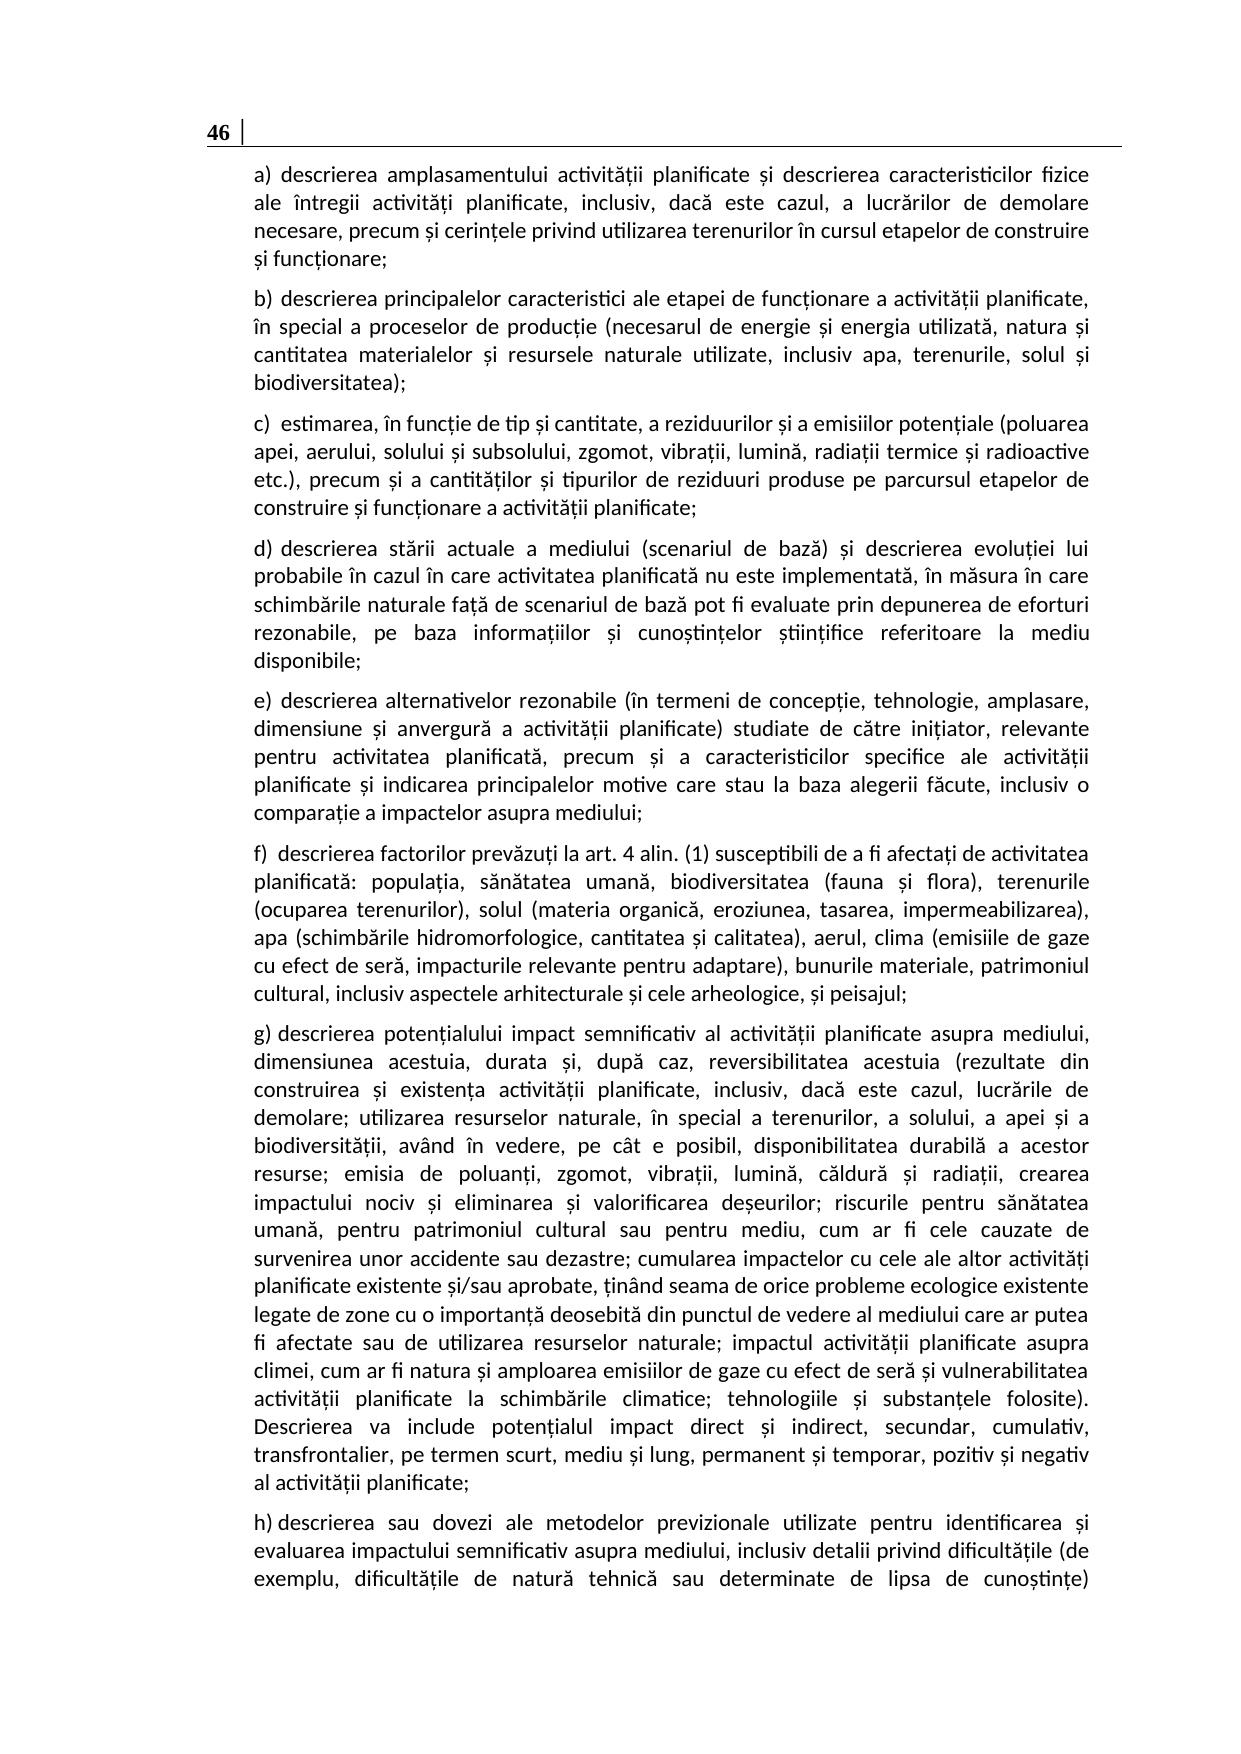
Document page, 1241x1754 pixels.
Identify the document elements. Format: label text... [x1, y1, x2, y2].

list descrierea alternativelor rezonabile (în termeni de concepție, tehnologie, amplasare, dimensiune și anvergură a activității planificate) studiate de către inițiator, relevante pentru activitatea planificată, precum și a caracteristicilor specifice ale activității planificate și indicarea principalelor motive care stau la baza alegerii făcute, inclusiv o comparație a impactelor asupra mediului; [254, 686, 1091, 826]
list descrierea factorilor prevăzuți la art. 4 alin. (1) susceptibili de a fi afectați de activitatea planificată: populația, sănătatea umană, biodiversitatea (fauna și flora), terenurile (ocuparea terenurilor), solul (materia organică, eroziunea, tasarea, impermeabilizarea), apa (schimbările hidromorfologice, cantitatea și calitatea), aerul, clima (emisiile de gaze cu efect de seră, impacturile relevante pentru adaptare), bunurile materiale, patrimoniul cultural, inclusiv aspectele arhitecturale și cele arheologice, și peisajul; [254, 839, 1091, 1007]
list descrierea stării actuale a mediului (scenariul de bază) și descrierea evoluției lui probabile în cazul în care activitatea planificată nu este implementată, în măsura în care schimbările naturale față de scenariul de bază pot fi evaluate prin depunerea de eforturi rezonabile, pe baza informațiilor și cunoștințelor științifice referitoare la mediu disponibile; [254, 534, 1091, 674]
list descrierea potențialului impact semnificativ al activității planificate asupra mediului, dimensiunea acestuia, durata și, după caz, reversibilitatea acestuia (rezultate din construirea și existența activității planificate, inclusiv, dacă este cazul, lucrările de demolare; utilizarea resurselor naturale, în special a terenurilor, a solului, a apei și a biodiversității, având în vedere, pe cât e posibil, disponibilitatea durabilă a acestor resurse; emisia de poluanți, zgomot, vibrații, lumină, căldură și radiații, crearea impactului nociv și eliminarea și valorificarea deșeurilor; riscurile pentru sănătatea umană, pentru patrimoniul cultural sau pentru mediu, cum ar fi cele cauzate de survenirea unor accidente sau dezastre; cumularea impactelor cu cele ale altor activități planificate existente și/sau aprobate, ținând seama de orice probleme ecologice existente legate de zone cu o importanță deosebită din punctul de vedere al mediului care ar putea fi afectate sau de utilizarea resurselor naturale; impactul activității planificate asupra climei, cum ar fi natura și amploarea emisiilor de gaze cu efect de seră și vulnerabilitatea activității planificate la schimbările climatice; tehnologiile și substanțele folosite). Descrierea va include potențialul impact direct și indirect, secundar, cumulativ, transfrontalier, pe termen scurt, mediu și lung, permanent și temporar, pozitiv și negativ al activității planificate; [254, 1019, 1091, 1496]
list estimarea, în funcție de tip și cantitate, a reziduurilor și a emisiilor potențiale (poluarea apei, aerului, solului și subsolului, zgomot, vibrații, lumină, radiații termice și radioactive etc.), precum și a cantităților și tipurilor de reziduuri produse pe parcursul etapelor de construire și funcționare a activității planificate; [254, 409, 1091, 521]
list descrierea principalelor caracteristici ale etapei de funcționare a activității planificate, în special a proceselor de producție (necesarul de energie și energia utilizată, natura și cantitatea materialelor și resursele naturale utilizate, inclusiv apa, terenurile, solul și biodiversitatea); [254, 284, 1091, 397]
list descrierea amplasamentului activității planificate și descrierea caracteristicilor fizice ale întregii activități planificate, inclusiv, dacă este cazul, a lucrărilor de demolare necesare, precum și cerințele privind utilizarea terenurilor în cursul etapelor de construire și funcționare; [254, 160, 1091, 272]
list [254, 1508, 1091, 1592]
